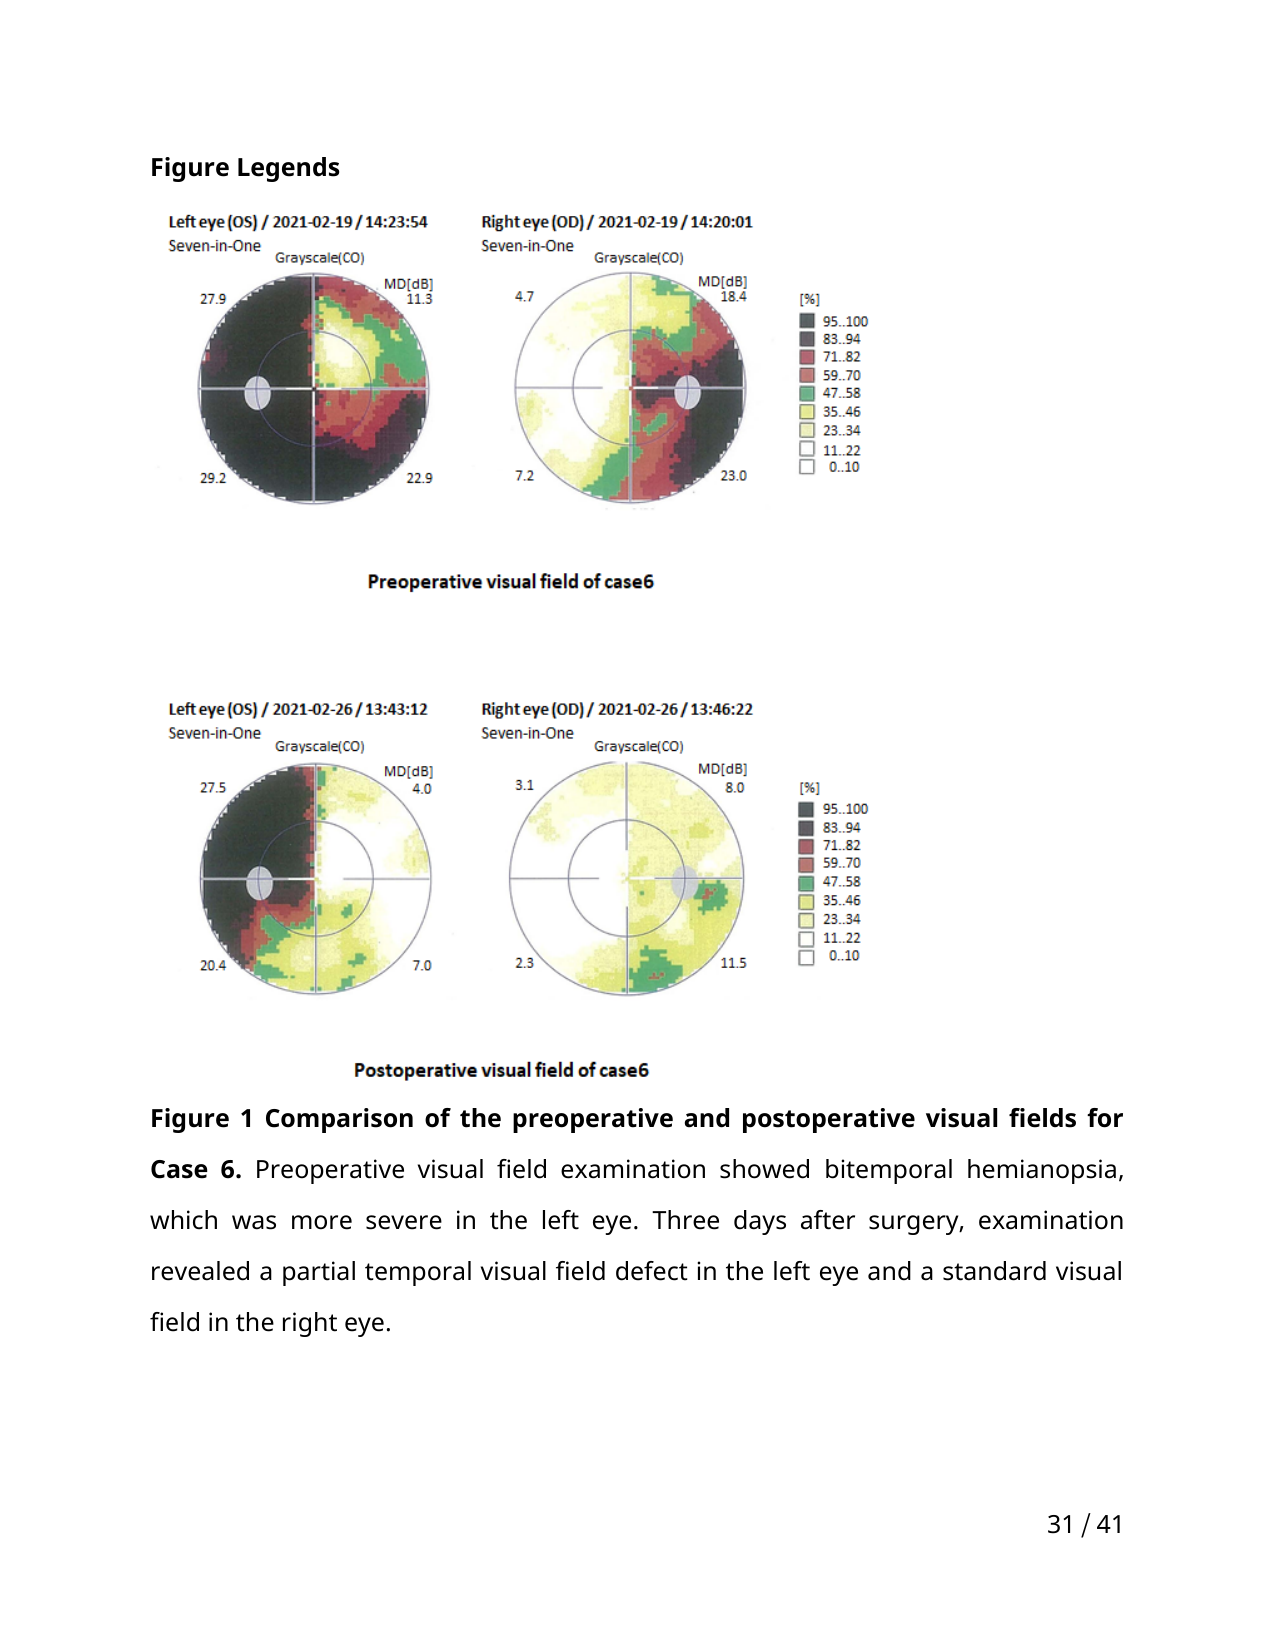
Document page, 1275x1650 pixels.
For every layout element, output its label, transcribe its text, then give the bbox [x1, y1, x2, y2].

text Figure Legends [150, 150, 1125, 184]
text Figure 1 Comparison of the preoperative and postoperative visual fields for Case 6. Preoperative visual field examination showed bitemporal hemianopsia, which was more severe in the left eye. Three days after surgery, examination revealed a partial temporal visual field defect in the left eye and a standard visual field in the right eye. [150, 1101, 1125, 1339]
picture [150, 201, 882, 1087]
